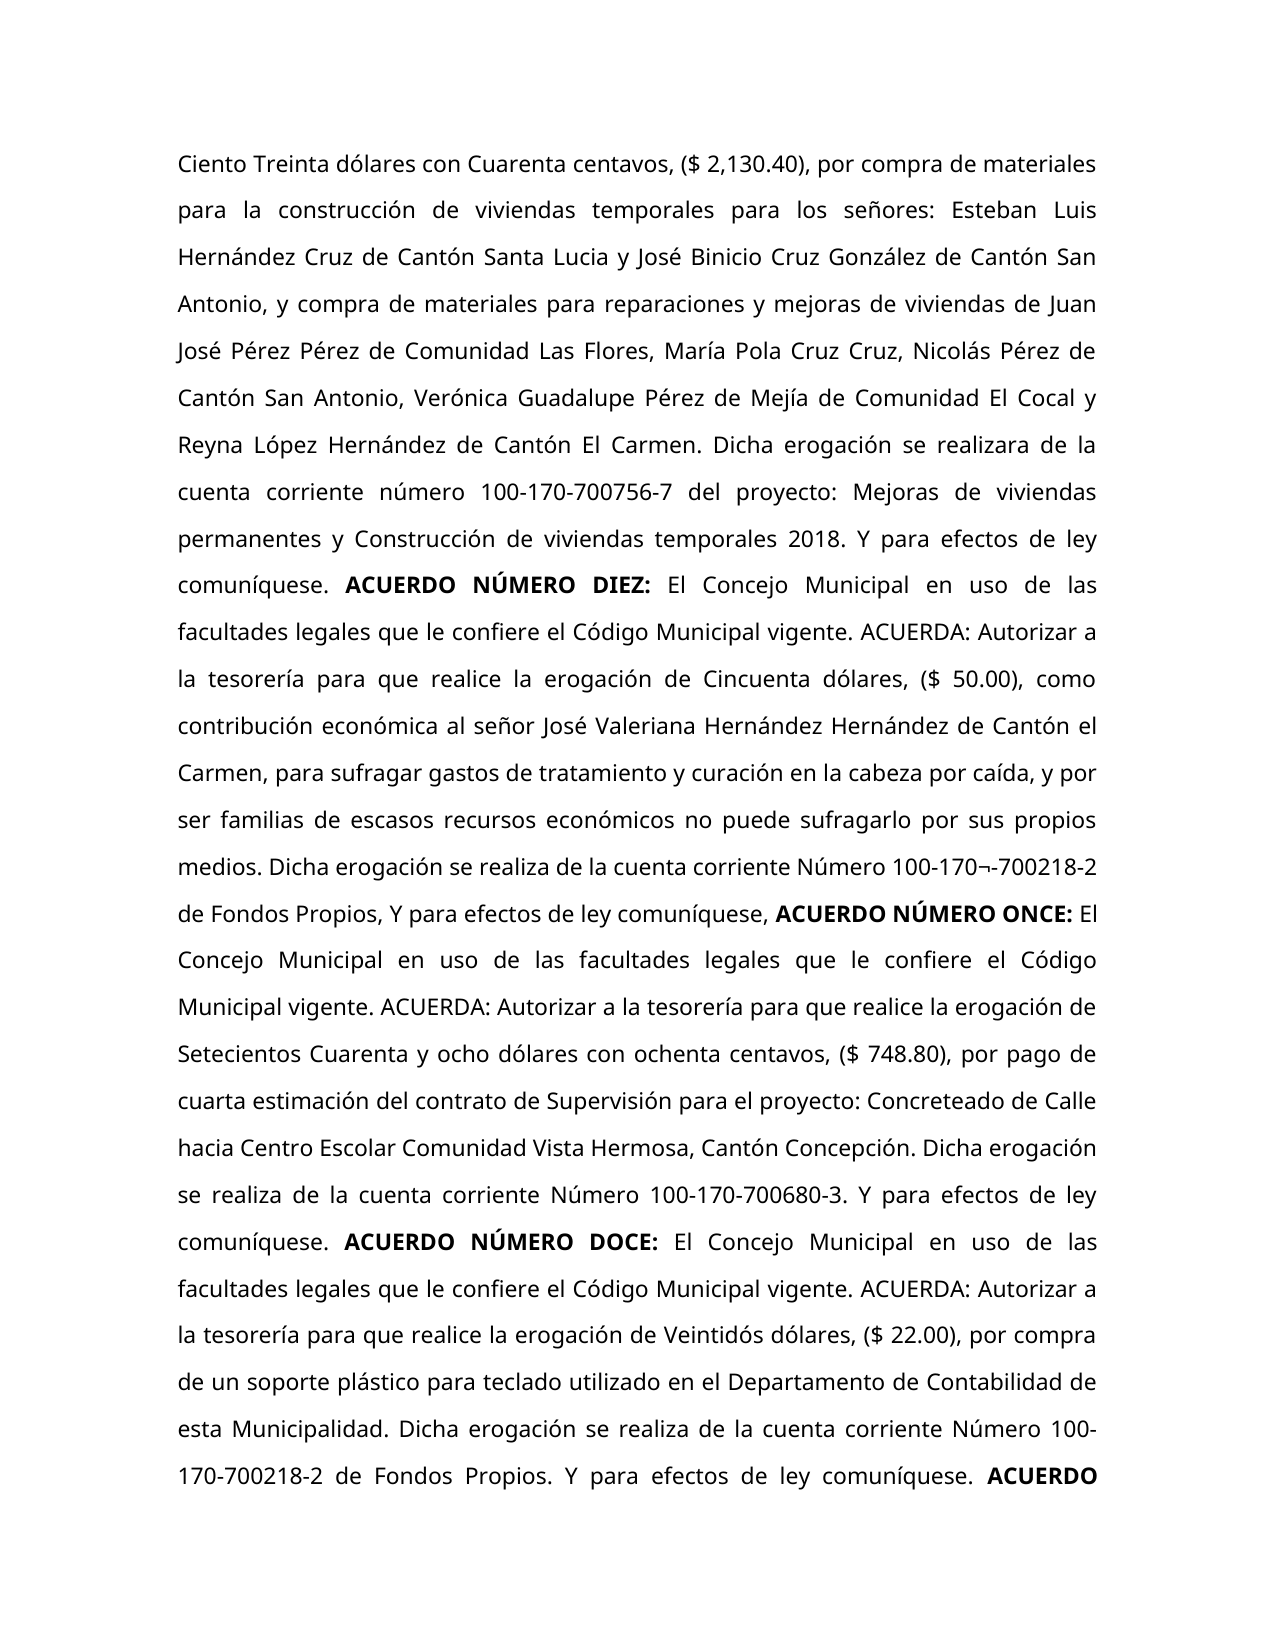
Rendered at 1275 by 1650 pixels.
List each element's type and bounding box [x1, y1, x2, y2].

text [177, 148, 1098, 1491]
